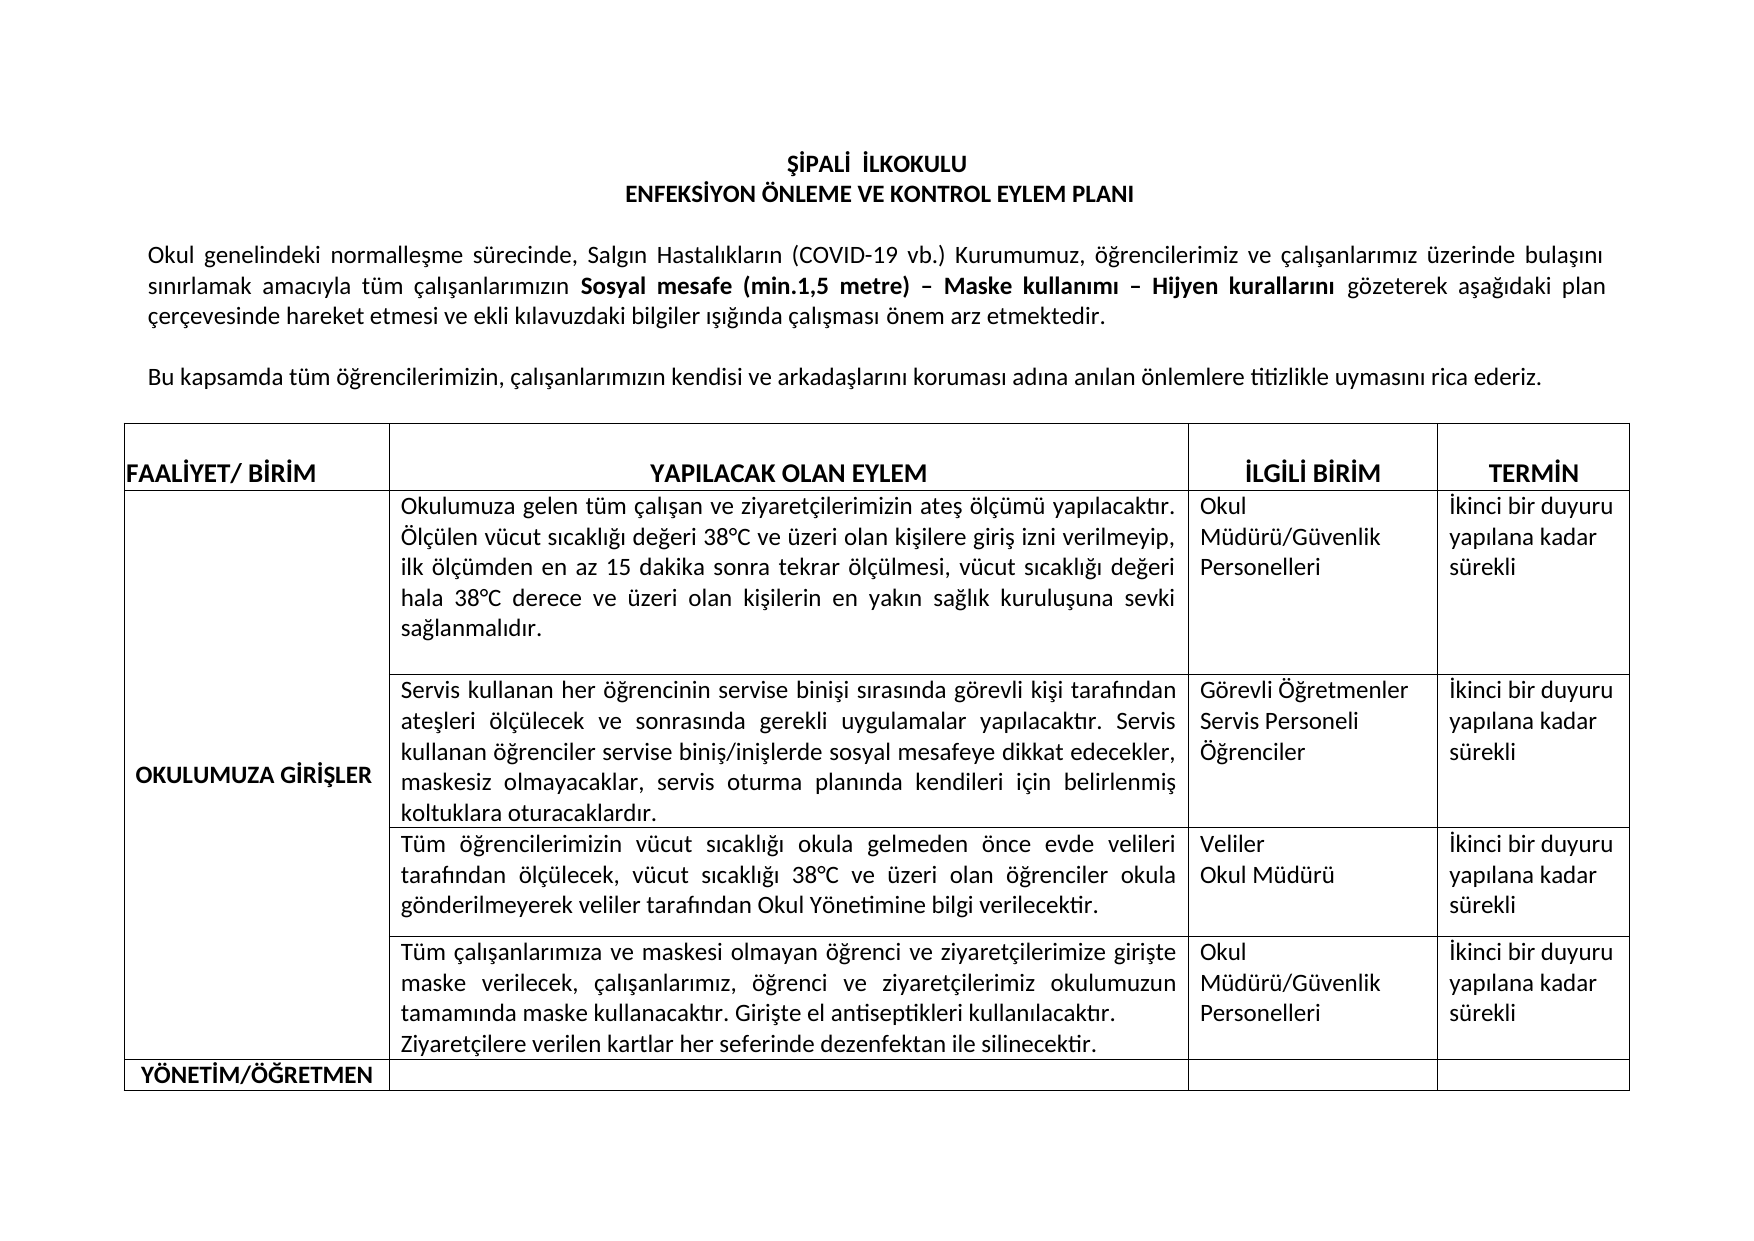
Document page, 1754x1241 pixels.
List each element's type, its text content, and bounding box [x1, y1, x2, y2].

table_cell Tüm çalışanlarımıza ve maskesi olmayan öğrenci ve ziyaretçilerimize girişte maske verilecek, çalışanlarımız, öğrenci ve ziyaretçilerimiz okulumuzun tamamında maske kullanacaktır. Girişte el antiseptikleri kullanılacaktır. Ziyaretçilere verilen kartlar her seferinde dezenfektan ile silinecektir. [390, 937, 1188, 1059]
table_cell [390, 1060, 1188, 1090]
table_header İLGİLİ BİRİM [1189, 424, 1437, 489]
table_cell Tüm öğrencilerimizin vücut sıcaklığı okula gelmeden önce evde velileri tarafından ölçülecek, vücut sıcaklığı 38°C ve üzeri olan öğrenciler okula gönderilmeyerek veliler tarafından Okul Yönetimine bilgi verilecektir. [390, 828, 1188, 936]
table_cell İkinci bir duyuru yapılana kadar sürekli [1438, 491, 1629, 674]
text ENFEKSİYON ÖNLEME VE KONTROL EYLEM PLANI [148, 178, 1606, 209]
table_cell Veliler Okul Müdürü [1189, 828, 1437, 936]
table_header TERMİN [1438, 424, 1629, 489]
table_cell Servis kullanan her öğrencinin servise binişi sırasında görevli kişi tarafından ateşleri ölçülecek ve sonrasında gerekli uygulamalar yapılacaktır. Servis kullanan öğrenciler servise biniş/inişlerde sosyal mesafeye dikkat edecekler, maskesiz olmayacaklar, servis oturma planında kendileri için belirlenmiş koltuklara oturacaklardır. [390, 675, 1188, 827]
table_cell Okul Müdürü/Güvenlik Personelleri [1189, 491, 1437, 674]
table_cell İkinci bir duyuru yapılana kadar sürekli [1438, 675, 1629, 827]
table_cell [125, 1060, 389, 1090]
text Okul genelindeki normalleşme sürecinde, Salgın Hastalıkların (COVID-19 vb.) Kurumumuz, öğrencilerimiz ve çalışanlarımız üzerinde bulaşını sınırlamak amacıyla tüm çalışanlarımızın Sosyal mesafe (min.1,5 metre) – Maske kullanımı – Hijyen kurallarını gözeterek aşağıdaki plan çerçevesinde hareket etmesi ve ekli kılavuzdaki bilgiler ışığında çalışması önem arz etmektedir. [148, 239, 1606, 331]
table_cell İkinci bir duyuru yapılana kadar sürekli [1438, 937, 1629, 1059]
text ŞİPALİ İLKOKULU [148, 148, 1606, 178]
table_cell Görevli Öğretmenler Servis Personeli Öğrenciler [1189, 675, 1437, 827]
table_cell OKULUMUZA GİRİŞLER [125, 491, 389, 1059]
table_cell Okul Müdürü/Güvenlik Personelleri [1189, 937, 1437, 1059]
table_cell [1189, 1060, 1437, 1090]
table_cell Okulumuza gelen tüm çalışan ve ziyaretçilerimizin ateş ölçümü yapılacaktır. Ölçülen vücut sıcaklığı değeri 38°C ve üzeri olan kişilere giriş izni verilmeyip, ilk ölçümden en az 15 dakika sonra tekrar ölçülmesi, vücut sıcaklığı değeri hala 38°C derece ve üzeri olan kişilerin en yakın sağlık kuruluşuna sevki sağlanmalıdır. [390, 491, 1188, 674]
table_header FAALİYET/ BİRİM [125, 424, 389, 489]
table_cell İkinci bir duyuru yapılana kadar sürekli [1438, 828, 1629, 936]
text Bu kapsamda tüm öğrencilerimizin, çalışanlarımızın kendisi ve arkadaşlarını koruması adına anılan önlemlere titizlikle uymasını rica ederiz. [148, 361, 1606, 392]
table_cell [1438, 1060, 1629, 1090]
table_header YAPILACAK OLAN EYLEM [390, 424, 1188, 489]
